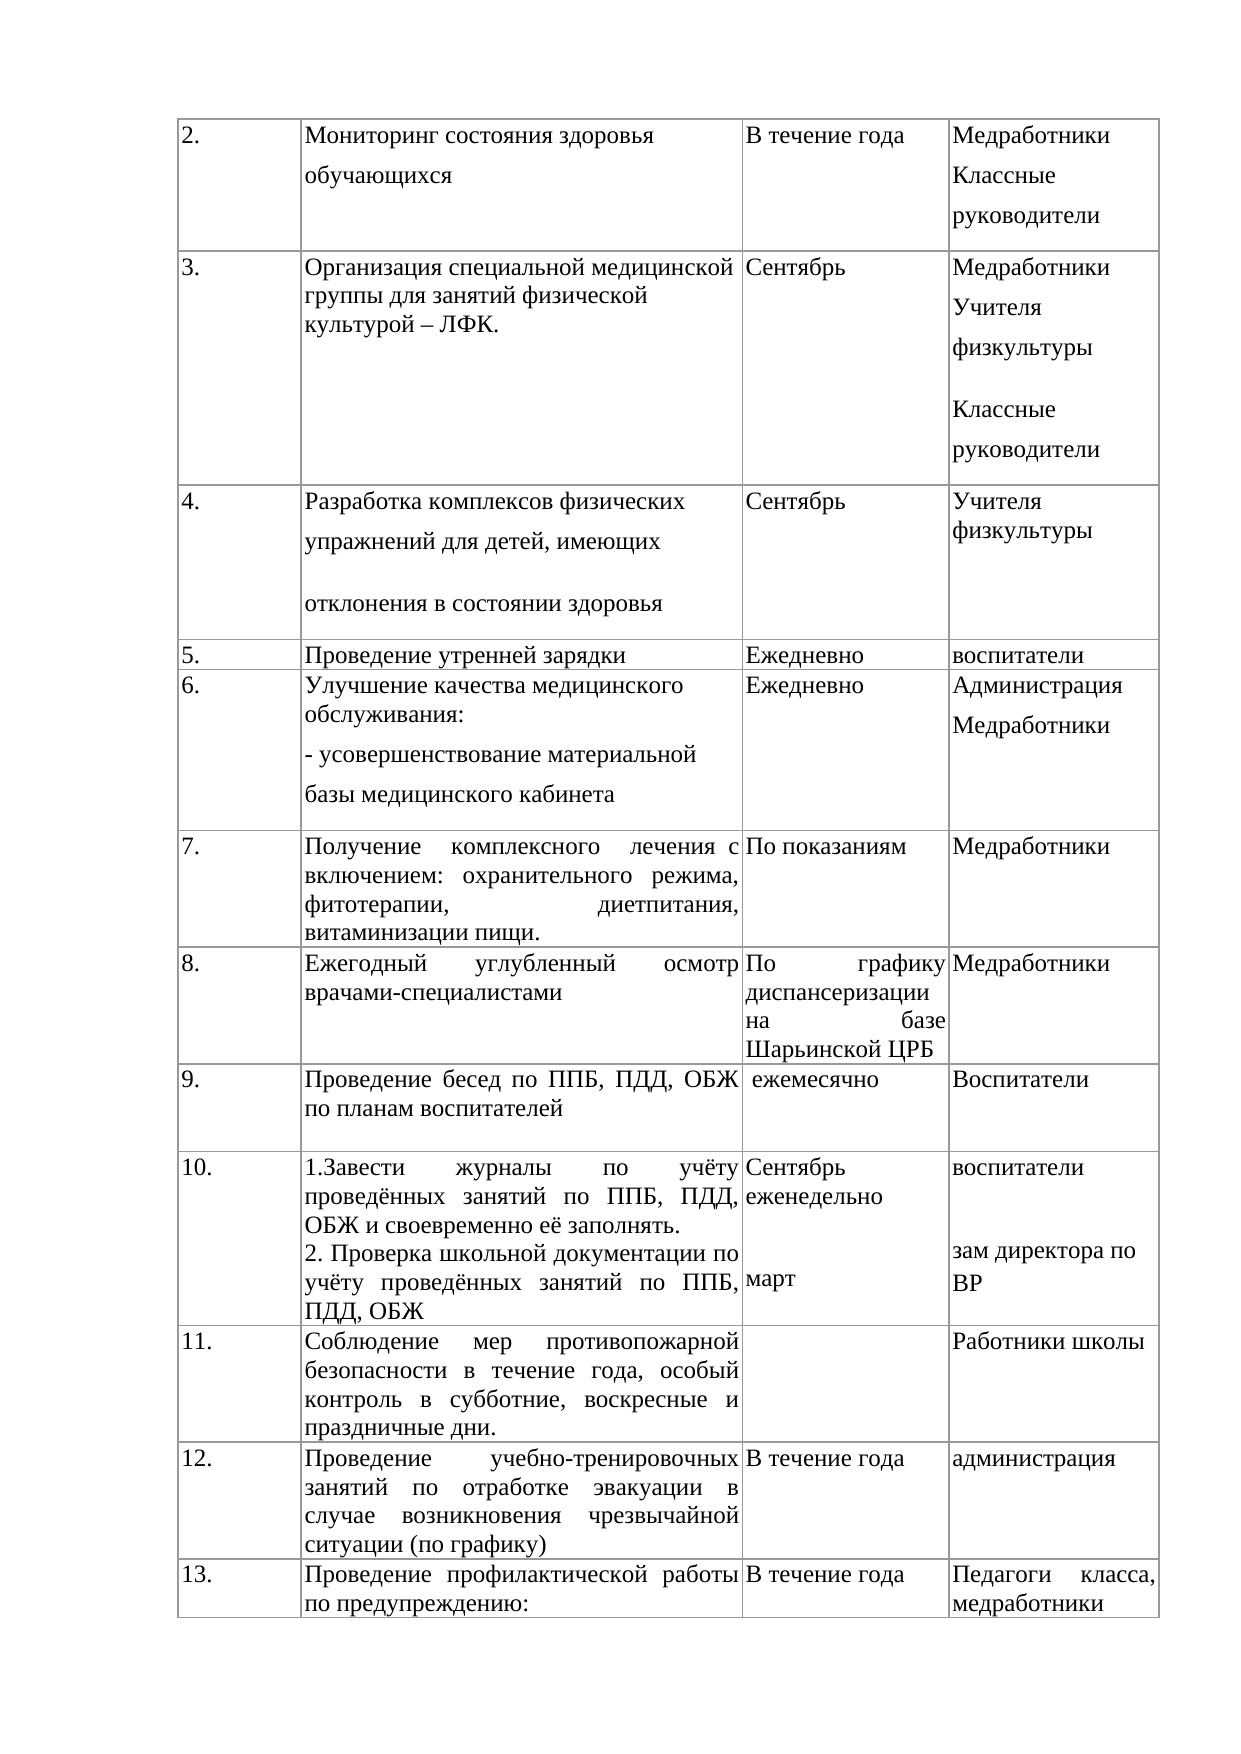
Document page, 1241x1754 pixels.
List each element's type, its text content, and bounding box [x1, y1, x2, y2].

table_cell Сентябрь еженедельно март [743, 1152, 948, 1325]
table_cell По показаниям [743, 831, 948, 946]
table_cell Медработники Учителя физкультуры Классные руководители [950, 252, 1158, 484]
table_cell В течение года [743, 120, 948, 250]
table_cell Медработники Классные руководители [950, 120, 1158, 250]
table_cell Администрация Медработники [950, 670, 1158, 830]
table_cell 10. [179, 1152, 300, 1325]
table_cell Ежедневно [743, 640, 948, 669]
table_cell Медработники [950, 831, 1158, 946]
table_cell 4. [179, 486, 300, 638]
table_cell ежемесячно [743, 1065, 948, 1151]
table_cell Проведение бесед по ППБ, ПДД, ОБЖ по планам воспитателей [302, 1065, 742, 1151]
table_cell Организация специальной медицинской группы для занятий физической культурой – ЛФК. [302, 252, 742, 484]
table_cell 9. [179, 1065, 300, 1151]
table_cell Разработка комплексов физических упражнений для детей, имеющих отклонения в состоянии здоровья [302, 486, 742, 638]
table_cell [302, 1560, 742, 1617]
table_cell 13. [179, 1560, 300, 1617]
table_cell 3. [179, 252, 300, 484]
table_cell Соблюдение мер противопожарной безопасности в течение года, особый контроль в субботние, воскресные и праздничные дни. [302, 1326, 742, 1441]
table_cell Проведение учебно-тренировочных занятий по отработке эвакуации в случае возникновения чрезвычайной ситуации (по графику) [302, 1443, 742, 1558]
table_cell 7. [179, 831, 300, 946]
table_cell По графику диспансеризации на базе Шарьинской ЦРБ [743, 948, 948, 1063]
table_cell Проведение утренней зарядки [302, 640, 742, 669]
table_cell воспитатели [950, 640, 1158, 669]
table_cell Ежегодный углубленный осмотр врачами-специалистами [302, 948, 742, 1063]
table_cell Получение комплексного лечения с включением: охранительного режима, фитотерапии, диетпитания, витаминизации пищи. [302, 831, 742, 946]
table_cell Улучшение качества медицинского обслуживания: - усовершенствование материальной базы медицинского кабинета [302, 670, 742, 830]
table_cell 12. [179, 1443, 300, 1558]
table_cell 5. [179, 640, 300, 669]
table_cell [743, 1326, 948, 1441]
table_cell 11. [179, 1326, 300, 1441]
table_cell 1.Завести журналы по учёту проведённых занятий по ППБ, ПДД, ОБЖ и своевременно её заполнять. 2. Проверка школьной документации по учёту проведённых занятий по ППБ, ПДД, ОБЖ [302, 1152, 742, 1325]
table_cell 2. [179, 120, 300, 250]
table_cell Ежедневно [743, 670, 948, 830]
table_cell Мониторинг состояния здоровья обучающихся [302, 120, 742, 250]
table_cell Воспитатели [950, 1065, 1158, 1151]
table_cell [950, 1560, 1158, 1617]
table_cell 6. [179, 670, 300, 830]
table_cell В течение года [743, 1443, 948, 1558]
table_cell 8. [179, 948, 300, 1063]
table_cell В течение года [743, 1560, 948, 1617]
table_cell воспитатели зам директора по ВР [950, 1152, 1158, 1325]
table_cell Работники школы [950, 1326, 1158, 1441]
table_cell Сентябрь [743, 252, 948, 484]
table_cell Сентябрь [743, 486, 948, 638]
table_cell Медработники [950, 948, 1158, 1063]
table_cell администрация [950, 1443, 1158, 1558]
table_cell Учителя физкультуры [950, 486, 1158, 638]
